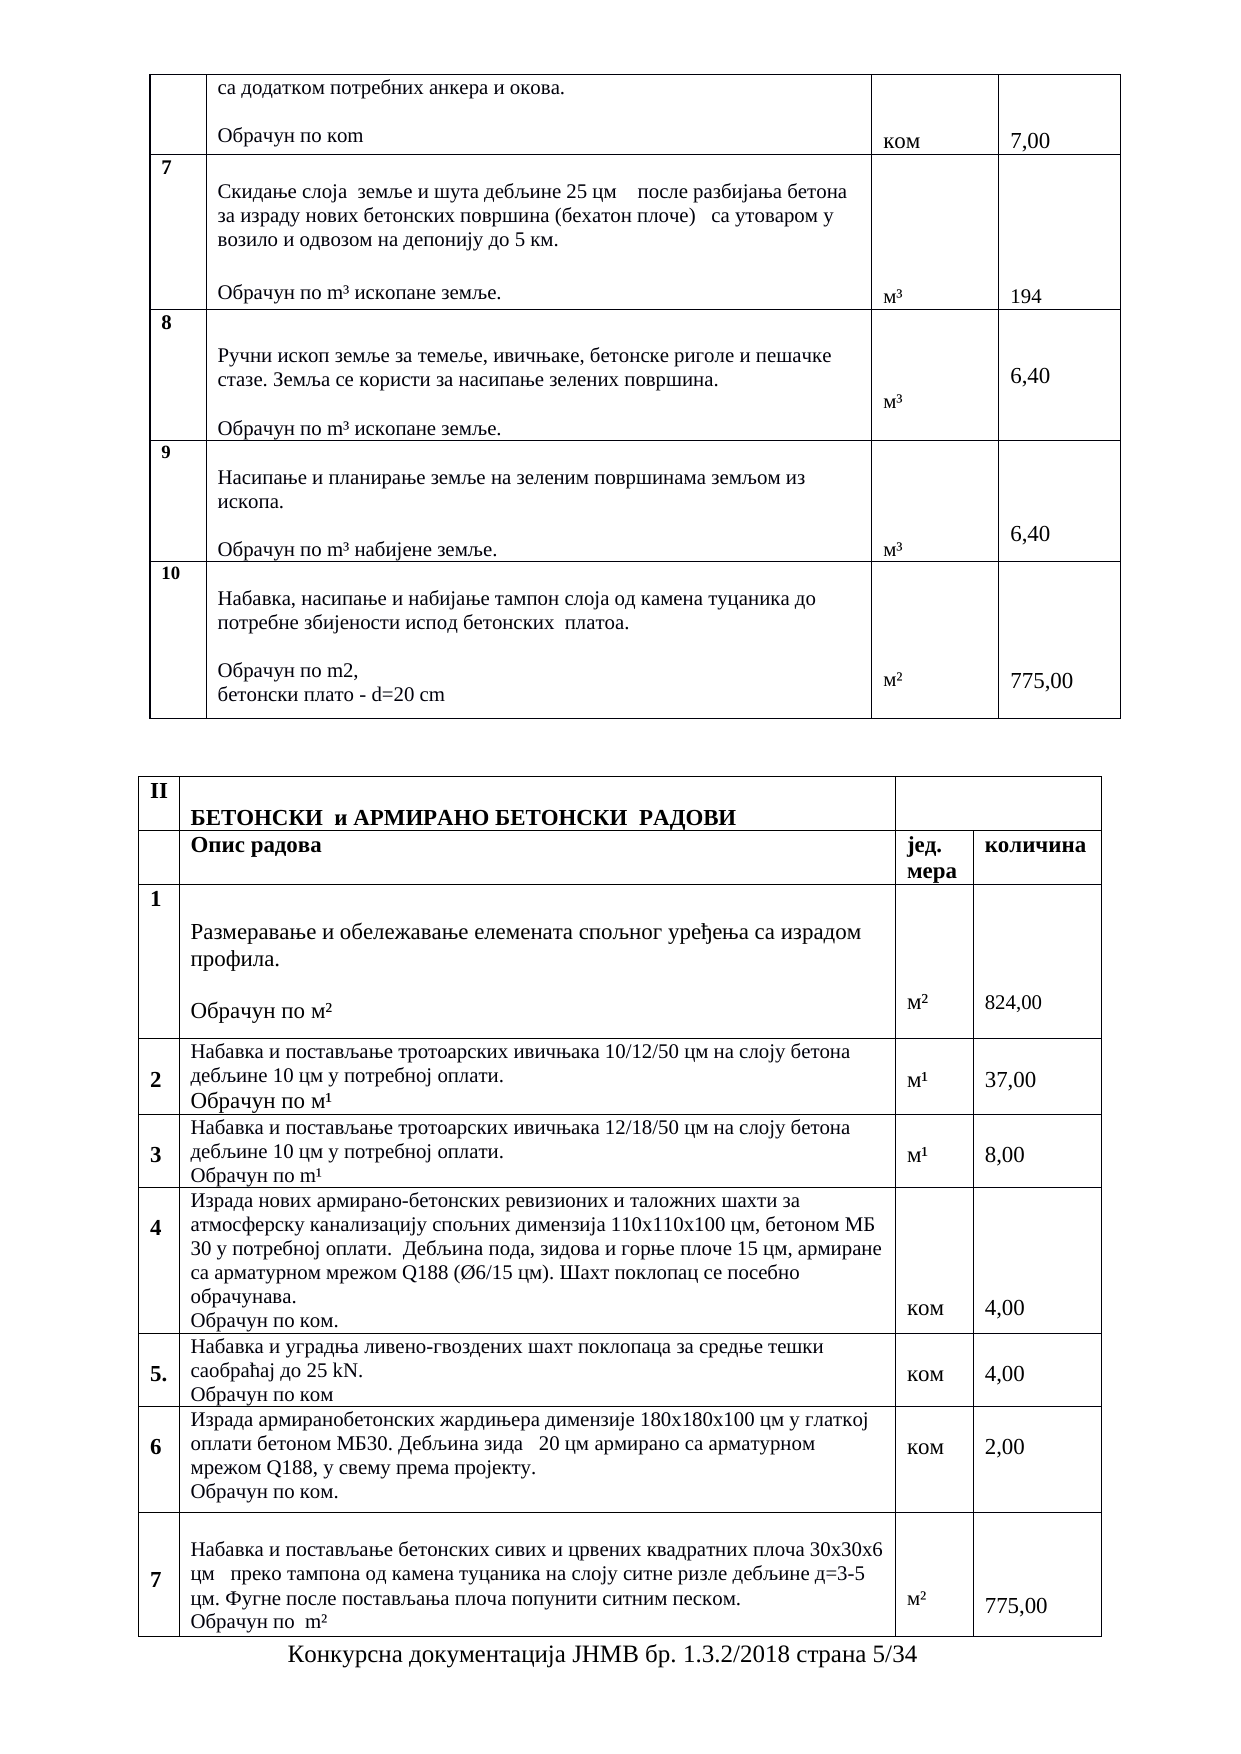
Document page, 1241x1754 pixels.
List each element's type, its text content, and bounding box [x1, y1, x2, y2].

table_cell Ручни ископ зeмље за темеље, ивичњаке, бетонске риголе и пешачке стазе. Земља се користи за насипање зелених површина. Обрачун по m³ ископане земље. [207, 310, 871, 439]
table_cell 8 [151, 310, 206, 439]
table_header [896, 777, 1101, 830]
table_cell м³ [872, 441, 998, 561]
table_cell м² [896, 885, 973, 1038]
table_cell Опис радова [180, 831, 895, 884]
table_header БЕТОНСКИ и АРМИРАНО БЕТОНСКИ РАДОВИ [180, 777, 895, 830]
table_cell Израда нових армирано-бетонских ревизионих и таложних шахти за атмосферску канализацију спољних димензија 110х110х100 цм, бетоном МБ 30 у потребној оплати. Дебљина пода, зидова и горње плоче 15 цм, армиране са арматурном мрежом Q188 (Ø6/15 цм). Шахт поклопац се посебно обрачунава. Обрачун по ком. [180, 1188, 895, 1332]
table_cell м¹ [896, 1115, 973, 1187]
table_cell Скидање слоја земље и шута дебљине 25 цм после разбијања бетона за израду нових бетонских површина (бехатон плоче) са утоваром у возило и одвозом на депонију до 5 км. Oбрачун по m³ ископане земље. [207, 155, 871, 308]
table_cell 4,00 [974, 1334, 1101, 1406]
table_cell ком [896, 1407, 973, 1512]
table_cell 7 [151, 155, 206, 308]
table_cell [180, 1513, 895, 1636]
table_cell м³ [872, 155, 998, 308]
table_cell 3 [139, 1115, 179, 1187]
table_cell Набавка и постављање тротоарских ивичњака 10/12/50 цм на слоју бетона дебљине 10 цм у потребној оплати. Обрачун по м¹ [180, 1039, 895, 1114]
table_cell 6 [151, 75, 206, 154]
table_cell 824,00 [974, 885, 1101, 1038]
table_cell 775,00 [974, 1513, 1101, 1636]
table_cell 9 [151, 441, 206, 561]
table_cell 6 [139, 1407, 179, 1512]
table_cell 4,00 [974, 1188, 1101, 1332]
table_cell 2,00 [974, 1407, 1101, 1512]
table_cell м² [872, 562, 998, 718]
table_cell 6,40 [999, 441, 1120, 561]
table_cell [139, 831, 179, 884]
table_cell 7 [139, 1513, 179, 1636]
table_cell 5. [139, 1334, 179, 1406]
table_cell 1 [139, 885, 179, 1038]
table_cell 7,00 [999, 75, 1120, 154]
table_cell ком [896, 1188, 973, 1332]
table_cell 775,00 [999, 562, 1120, 718]
table_cell Набавка и уградња ливено-гвоздених шахт поклопаца за средње тешки саобраћај до 25 kN. Обрачун по ком [180, 1334, 895, 1406]
table_cell Размеравање и обележавање елемената спољног уређења са израдом профила. Обрачун по м² [180, 885, 895, 1038]
table_cell Набавка, насипање и набијање тампон слоја од камена туцаника до потребне збијености испод бетонских платоа. Обрачун по m2, бетонски плато - d=20 cm [207, 562, 871, 718]
table_cell 37,00 [974, 1039, 1101, 1114]
table_cell м¹ [896, 1039, 973, 1114]
table_cell ком [896, 1334, 973, 1406]
table_cell ком [872, 75, 998, 154]
table_cell 8,00 [974, 1115, 1101, 1187]
table_cell м³ [872, 310, 998, 439]
table_cell Набавка и постављање тротоарских ивичњака 12/18/50 цм на слоју бетона дебљине 10 цм у потребној оплати. Обрачун по m¹ [180, 1115, 895, 1187]
table_cell 6,40 [999, 310, 1120, 439]
table_cell количина [974, 831, 1101, 884]
table_cell јед. мера [896, 831, 973, 884]
table_cell Израда армиранобетонских жардињера димензије 180х180х100 цм у глаткој оплати бетоном MБ30. Дебљина зида 20 цм армирано са арматурном мрежом Q188, у свему према пројекту. Обрачун по ком. [180, 1407, 895, 1512]
table_cell 194 [999, 155, 1120, 308]
table_cell м² [896, 1513, 973, 1636]
table_cell 4 [139, 1188, 179, 1332]
table_header II [139, 777, 179, 830]
table_cell Насипање и планирање земље на зеленим површинама земљом из ископа. Обрачун по m³ набијене земље. [207, 441, 871, 561]
table_cell 10 [151, 562, 206, 718]
table_cell 2 [139, 1039, 179, 1114]
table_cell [207, 75, 871, 154]
